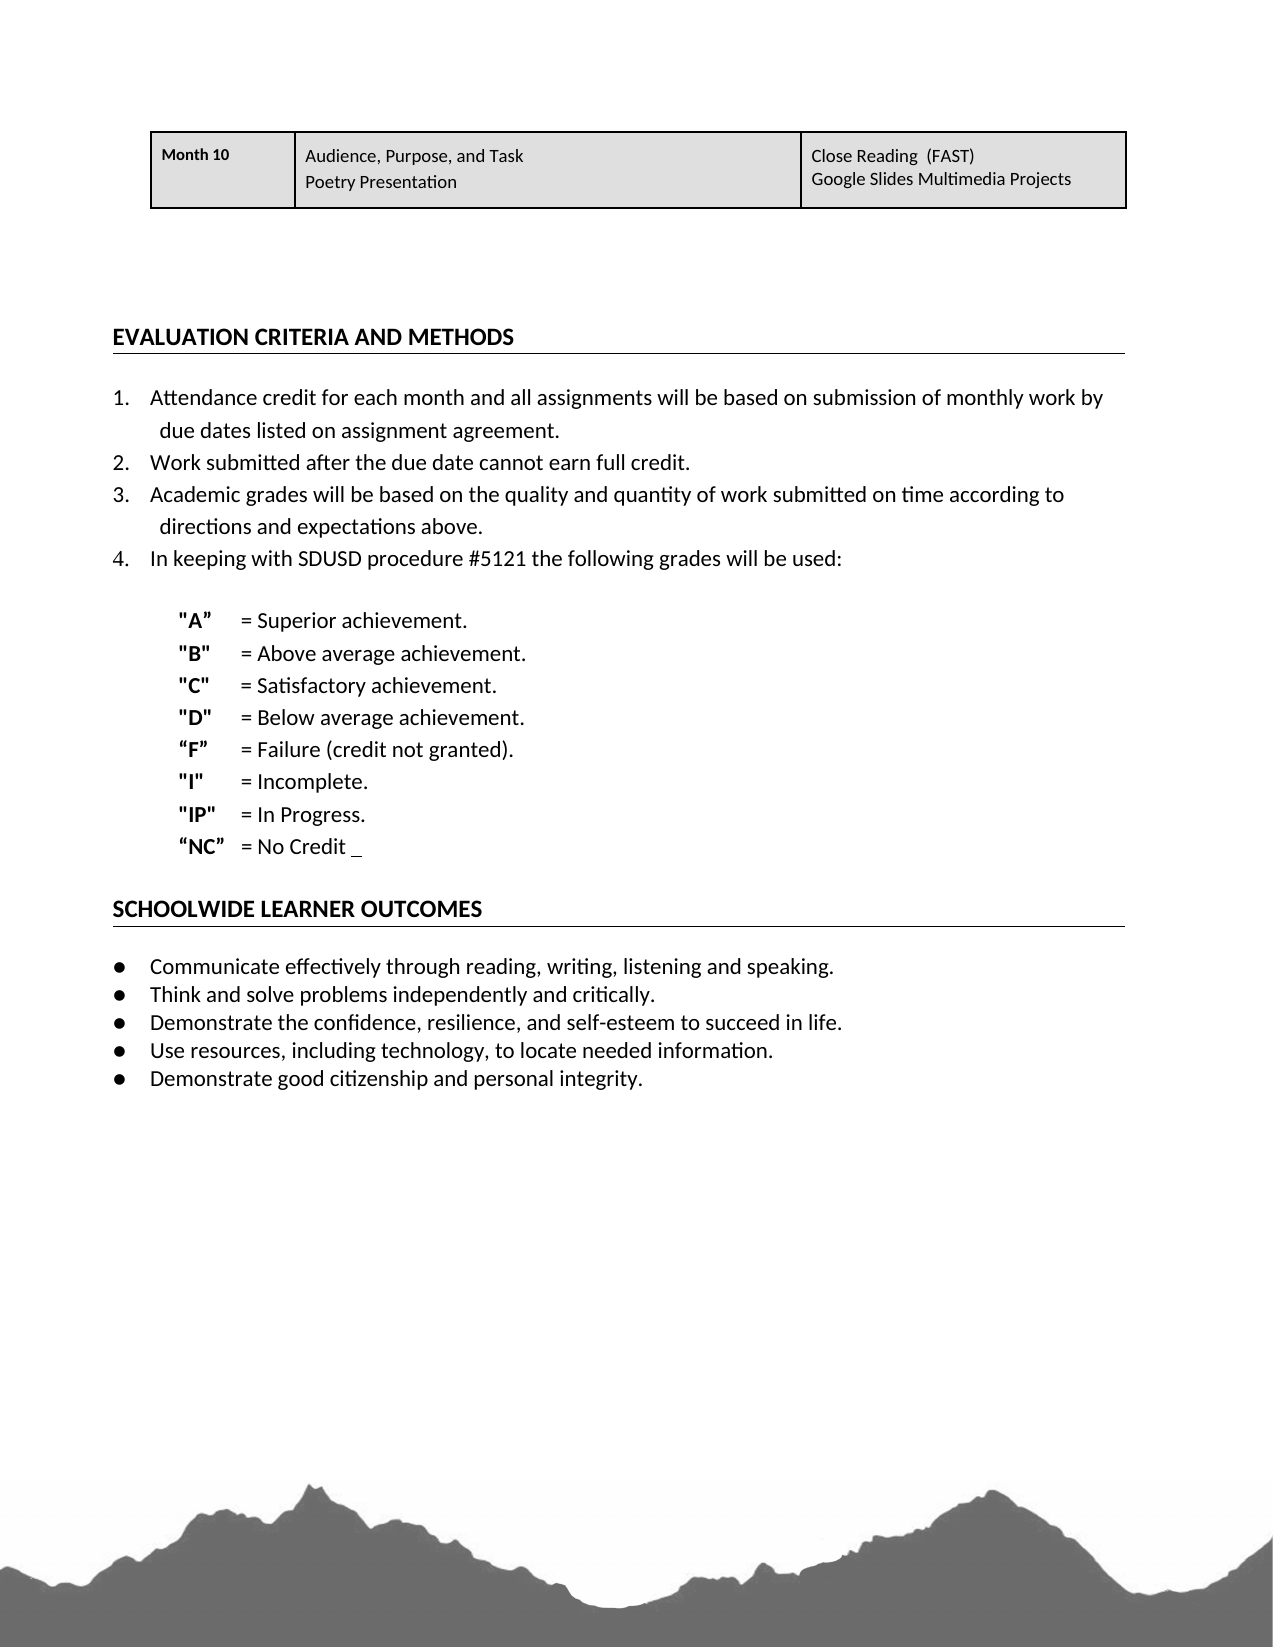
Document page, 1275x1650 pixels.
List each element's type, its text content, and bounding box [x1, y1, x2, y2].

list Attendance credit for each month and all assignments will be based on submission of monthly work by due dates listed on assignment agreement. [112, 383, 1125, 444]
table_cell Close Reading (FAST) Google Slides Multimedia Projects [802, 133, 1125, 207]
text "D" = Below average achievement. [178, 703, 1125, 731]
list Use resources, including technology, to locate needed information. [112, 1036, 1125, 1064]
text "IP" = In Progress. [178, 800, 1125, 828]
list Demonstrate good citizenship and personal integrity. [112, 1064, 1125, 1092]
list Demonstrate the confidence, resilience, and self-esteem to succeed in life. [112, 1008, 1125, 1036]
text Schoolwide Learner Outcomes [112, 893, 1125, 927]
text Evaluation Criteria and Methods [112, 321, 1125, 354]
text "C" = Satisfactory achievement. [178, 671, 1125, 699]
list Work submitted after the due date cannot earn full credit. [112, 448, 1125, 476]
table_cell Audience, Purpose, and Task Poetry Presentation [296, 133, 800, 207]
text “F” = Failure (credit not granted). [178, 735, 1125, 763]
table_cell Month 10 [152, 133, 294, 207]
picture [0, 1478, 1273, 1647]
list Think and solve problems independently and critically. [112, 980, 1125, 1008]
list Academic grades will be based on the quality and quantity of work submitted on time according to directions and expectations above. [112, 480, 1125, 540]
text "I" = Incomplete. [178, 767, 1125, 796]
text "B" = Above average achievement. [178, 639, 1125, 667]
list In keeping with SDUSD procedure #5121 the following grades will be used: [112, 544, 1125, 603]
text "A” = Superior achievement. [178, 607, 1125, 634]
text “NC” = No Credit [178, 832, 1125, 860]
list Communicate effectively through reading, writing, listening and speaking. [112, 952, 1125, 980]
